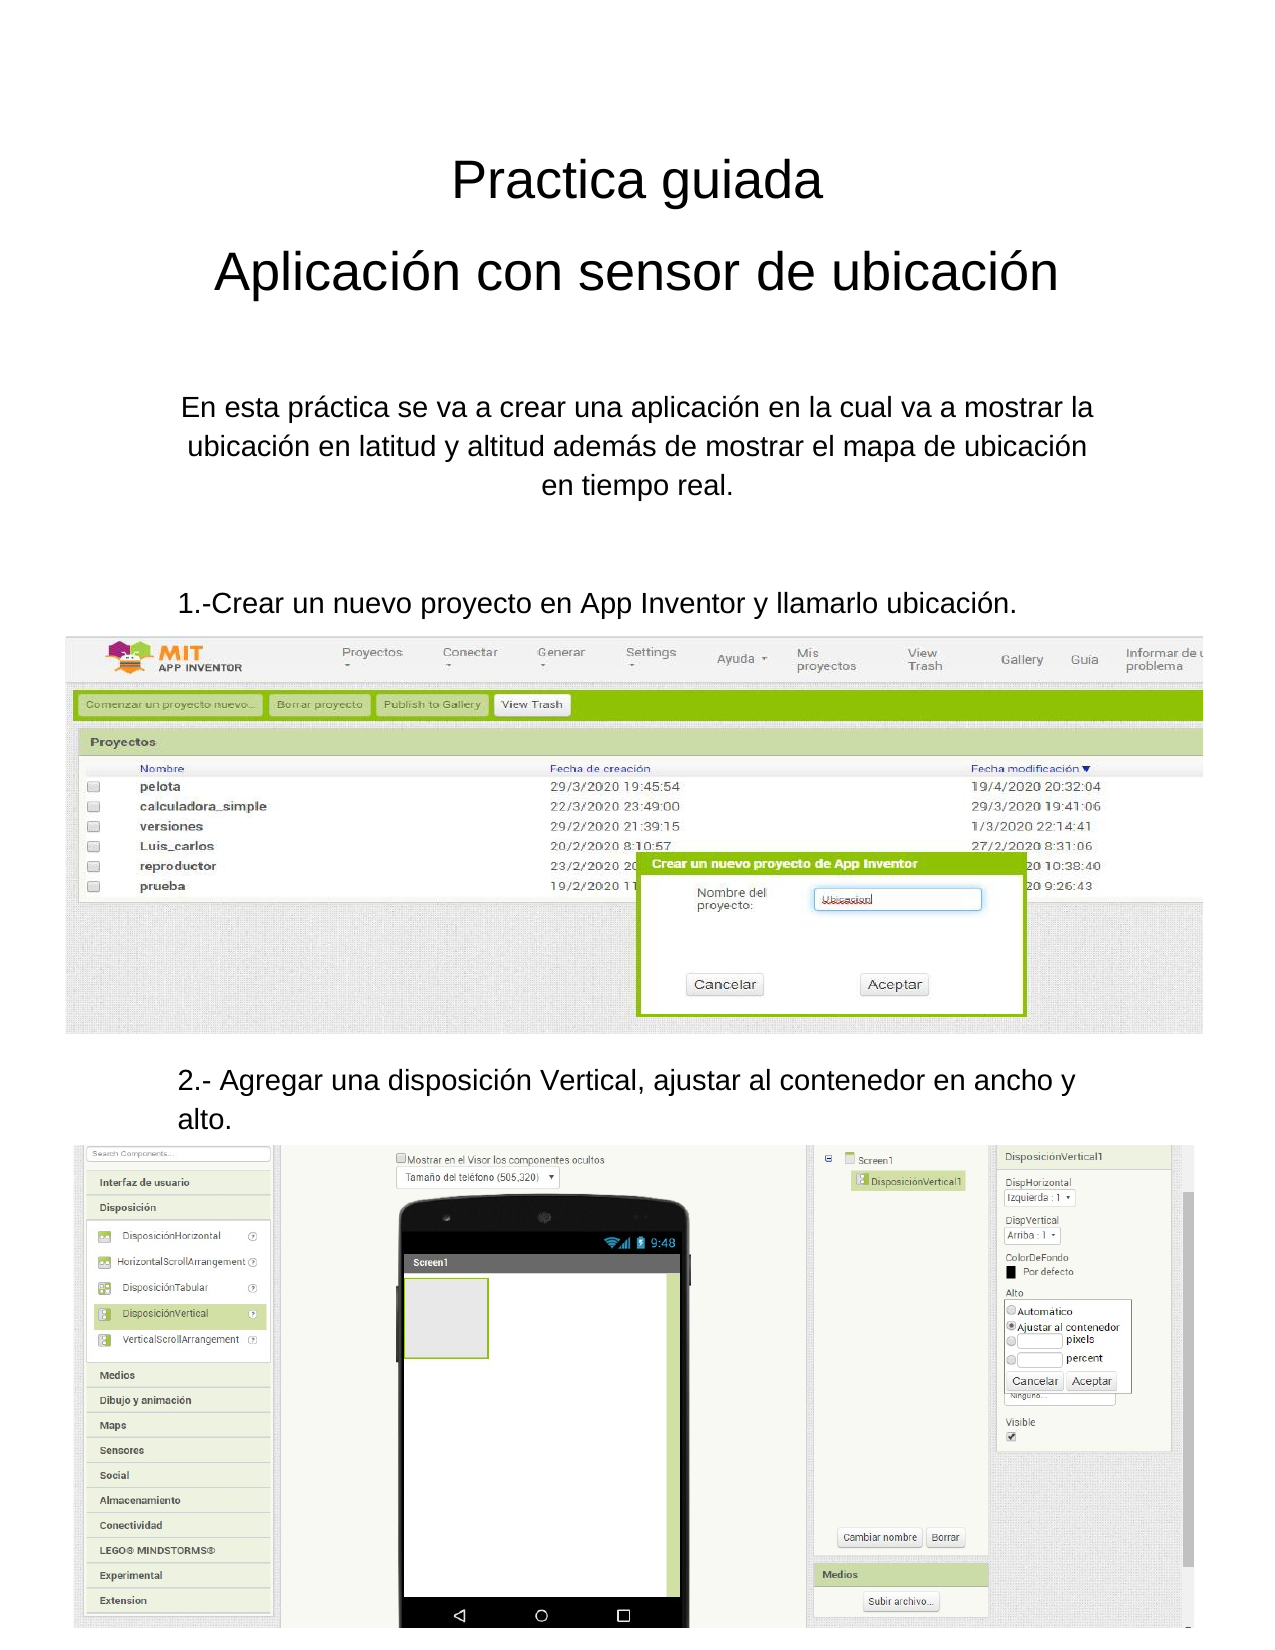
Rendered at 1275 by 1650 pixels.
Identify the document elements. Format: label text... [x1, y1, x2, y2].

picture [65, 636, 1204, 1034]
text 2.- Agregar una disposición Vertical, ajustar al contenedor en ancho y alto. [177, 1034, 1079, 1136]
text 1.-Crear un nuevo proyecto en App Inventor y llamarlo ubicación. [177, 586, 1264, 620]
text En esta práctica se va a crear una aplicación en la cual va a mostrar la ubicación en latitud y altitud además de mostrar el mapa de ubicación en tiempo real. [180, 391, 1095, 501]
picture [73, 1145, 1195, 1628]
text Practica guiada Aplicación con sensor de ubicación [214, 147, 1062, 302]
